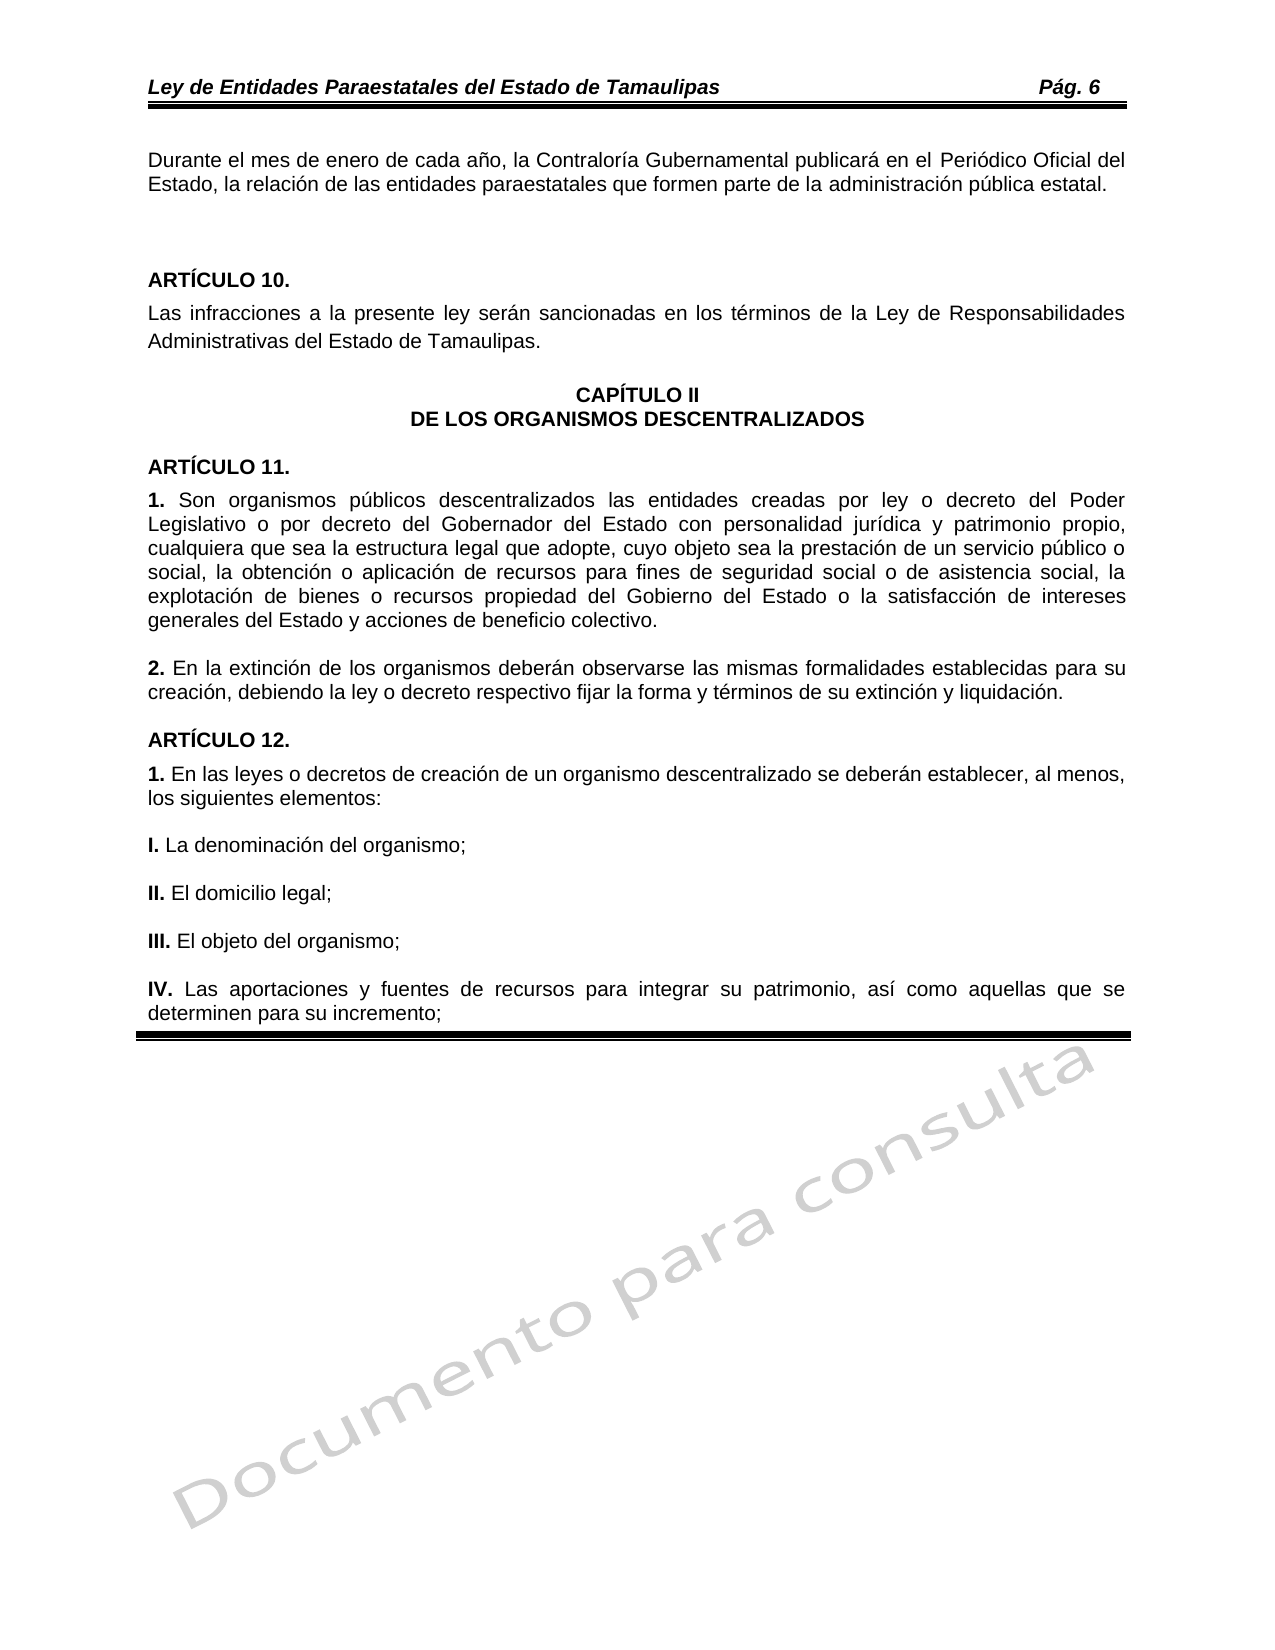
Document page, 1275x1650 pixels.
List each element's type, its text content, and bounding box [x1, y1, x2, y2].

text Las infracciones a la presente ley serán sancionadas en los términos de la Ley de Responsabilidades Administrativas del Estado de Tamaulipas. [148, 301, 1127, 354]
text CAPÍTULO II [148, 383, 1127, 407]
text 2. En la extinción de los organismos deberán observarse las mismas formalidades establecidas para su creación, debiendo la ley o decreto respectivo fijar la forma y términos de su extinción y liquidación. [148, 656, 1127, 704]
text 1. En las leyes o decretos de creación de un organismo descentralizado se deberán establecer, al menos, los siguientes elementos: [148, 761, 1127, 809]
text DE LOS ORGANISMOS DESCENTRALIZADOS [148, 407, 1127, 431]
text I. La denominación del organismo; [148, 833, 1127, 857]
text 1. Son organismos públicos descentralizados las entidades creadas por ley o decreto del Poder Legislativo o por decreto del Gobernador del Estado con personalidad jurídica y patrimonio propio, cualquiera que sea la estructura legal que adopte, cuyo objeto sea la prestación de un servicio público o social, la obtención o aplicación de recursos para fines de seguridad social o de asistencia social, la explotación de bienes o recursos propiedad del Gobierno del Estado o la satisfacción de intereses generales del Estado y acciones de beneficio colectivo. [148, 488, 1127, 632]
text ARTÍCULO 11. [148, 454, 1127, 478]
text Durante el mes de enero de cada año, la Contraloría Gubernamental publicará en el Periódico Oficial del Estado, la relación de las entidades paraestatales que formen parte de la administración pública estatal. [148, 148, 1125, 196]
text II. El domicilio legal; [148, 881, 1127, 905]
text ARTÍCULO 12. [148, 728, 1127, 752]
text IV. Las aportaciones y fuentes de recursos para integrar su patrimonio, así como aquellas que se determinen para su incremento; [148, 977, 1127, 1025]
text ARTÍCULO 10. [148, 267, 1125, 291]
text III. El objeto del organismo; [148, 929, 1127, 953]
